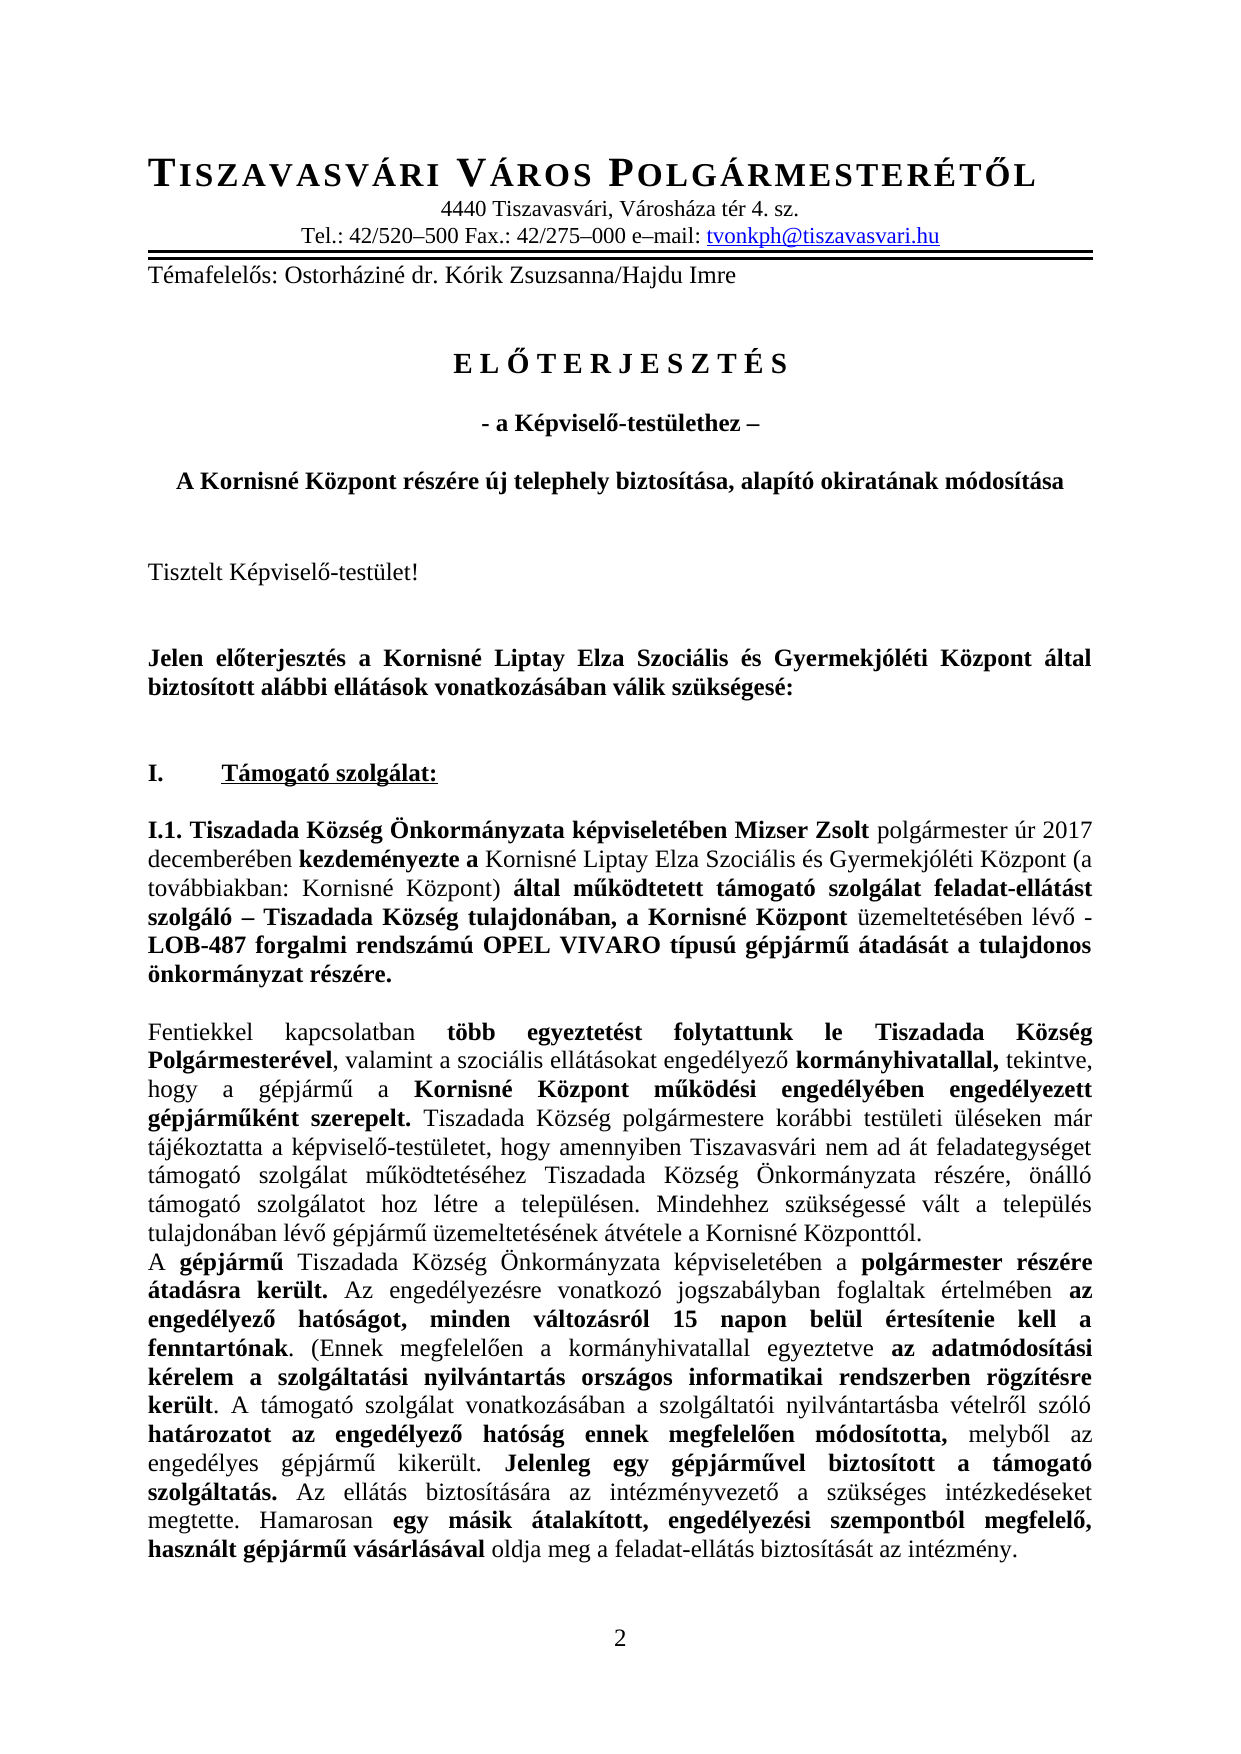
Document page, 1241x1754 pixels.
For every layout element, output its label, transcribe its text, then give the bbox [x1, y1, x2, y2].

text 4440 Tiszavasvári, Városháza tér 4. sz. [148, 196, 1093, 222]
text A Kornisné Központ részére új telephely biztosítása, alapító okiratának módosítása [148, 466, 1093, 494]
text Tiszavasvári Város Polgármesterétől [148, 148, 1093, 196]
list I.1. Tiszadada Község Önkormányzata képviseletében Mizser Zsolt polgármester úr 2017 decemberében kezdeményezte a Kornisné Liptay Elza Szociális és Gyermekjóléti Központ (a továbbiakban: Kornisné Központ) által működtetett támogató szolgálat feladat-ellátást szolgáló – Tiszadada Község tulajdonában, a Kornisné Központ üzemeltetésében lévő - LOB-487 forgalmi rendszámú OPEL VIVARO típusú gépjármű átadását a tulajdonos önkormányzat részére. [148, 816, 1093, 988]
list Támogató szolgálat: [148, 758, 1093, 787]
text Fentiekkel kapcsolatban több egyeztetést folytattunk le Tiszadada Község Polgármesterével, valamint a szociális ellátásokat engedélyező kormányhivatallal, tekintve, hogy a gépjármű a Kornisné Központ működési engedélyében engedélyezett gépjárműként szerepelt. Tiszadada Község polgármestere korábbi testületi üléseken már tájékoztatta a képviselő-testületet, hogy amennyiben Tiszavasvári nem ad át feladategységet támogató szolgálat működtetéséhez Tiszadada Község Önkormányzata részére, önálló támogató szolgálatot hoz létre a településen. Mindehhez szükségessé vált a település tulajdonában lévő gépjármű üzemeltetésének átvétele a Kornisné Központtól. [148, 1017, 1093, 1247]
text Témafelelős: Ostorháziné dr. Kórik Zsuzsanna/Hajdu Imre [148, 260, 1093, 288]
text Jelen előterjesztés a Kornisné Liptay Elza Szociális és Gyermekjóléti Központ által biztosított alábbi ellátások vonatkozásában válik szükségesé: [148, 643, 1093, 701]
text A gépjármű Tiszadada Község Önkormányzata képviseletében a polgármester részére átadásra került. Az engedélyezésre vonatkozó jogszabályban foglaltak értelmében az engedélyező hatóságot, minden változásról 15 napon belül értesítenie kell a fenntartónak. (Ennek megfelelően a kormányhivatallal egyeztetve az adatmódosítási kérelem a szolgáltatási nyilvántartás országos informatikai rendszerben rögzítésre került. A támogató szolgálat vonatkozásában a szolgáltatói nyilvántartásba vételről szóló határozatot az engedélyező hatóság ennek megfelelően módosította, melyből az engedélyes gépjármű kikerült. Jelenleg egy gépjárművel biztosított a támogató szolgáltatás. Az ellátás biztosítására az intézményvezető a szükséges intézkedéseket megtette. Hamarosan egy másik átalakított, engedélyezési szempontból megfelelő, használt gépjármű vásárlásával oldja meg a feladat-ellátás biztosítását az intézmény. [148, 1247, 1093, 1563]
text Tisztelt Képviselő-testület! [148, 557, 1093, 586]
text E L Ő T E R J E S Z T É S [148, 346, 1093, 379]
text - a Képviselő-testülethez – [148, 408, 1093, 437]
text Tel.: 42/520–500 Fax.: 42/275–000 e–mail: tvonkph@tiszavasvari.hu [148, 222, 1093, 250]
